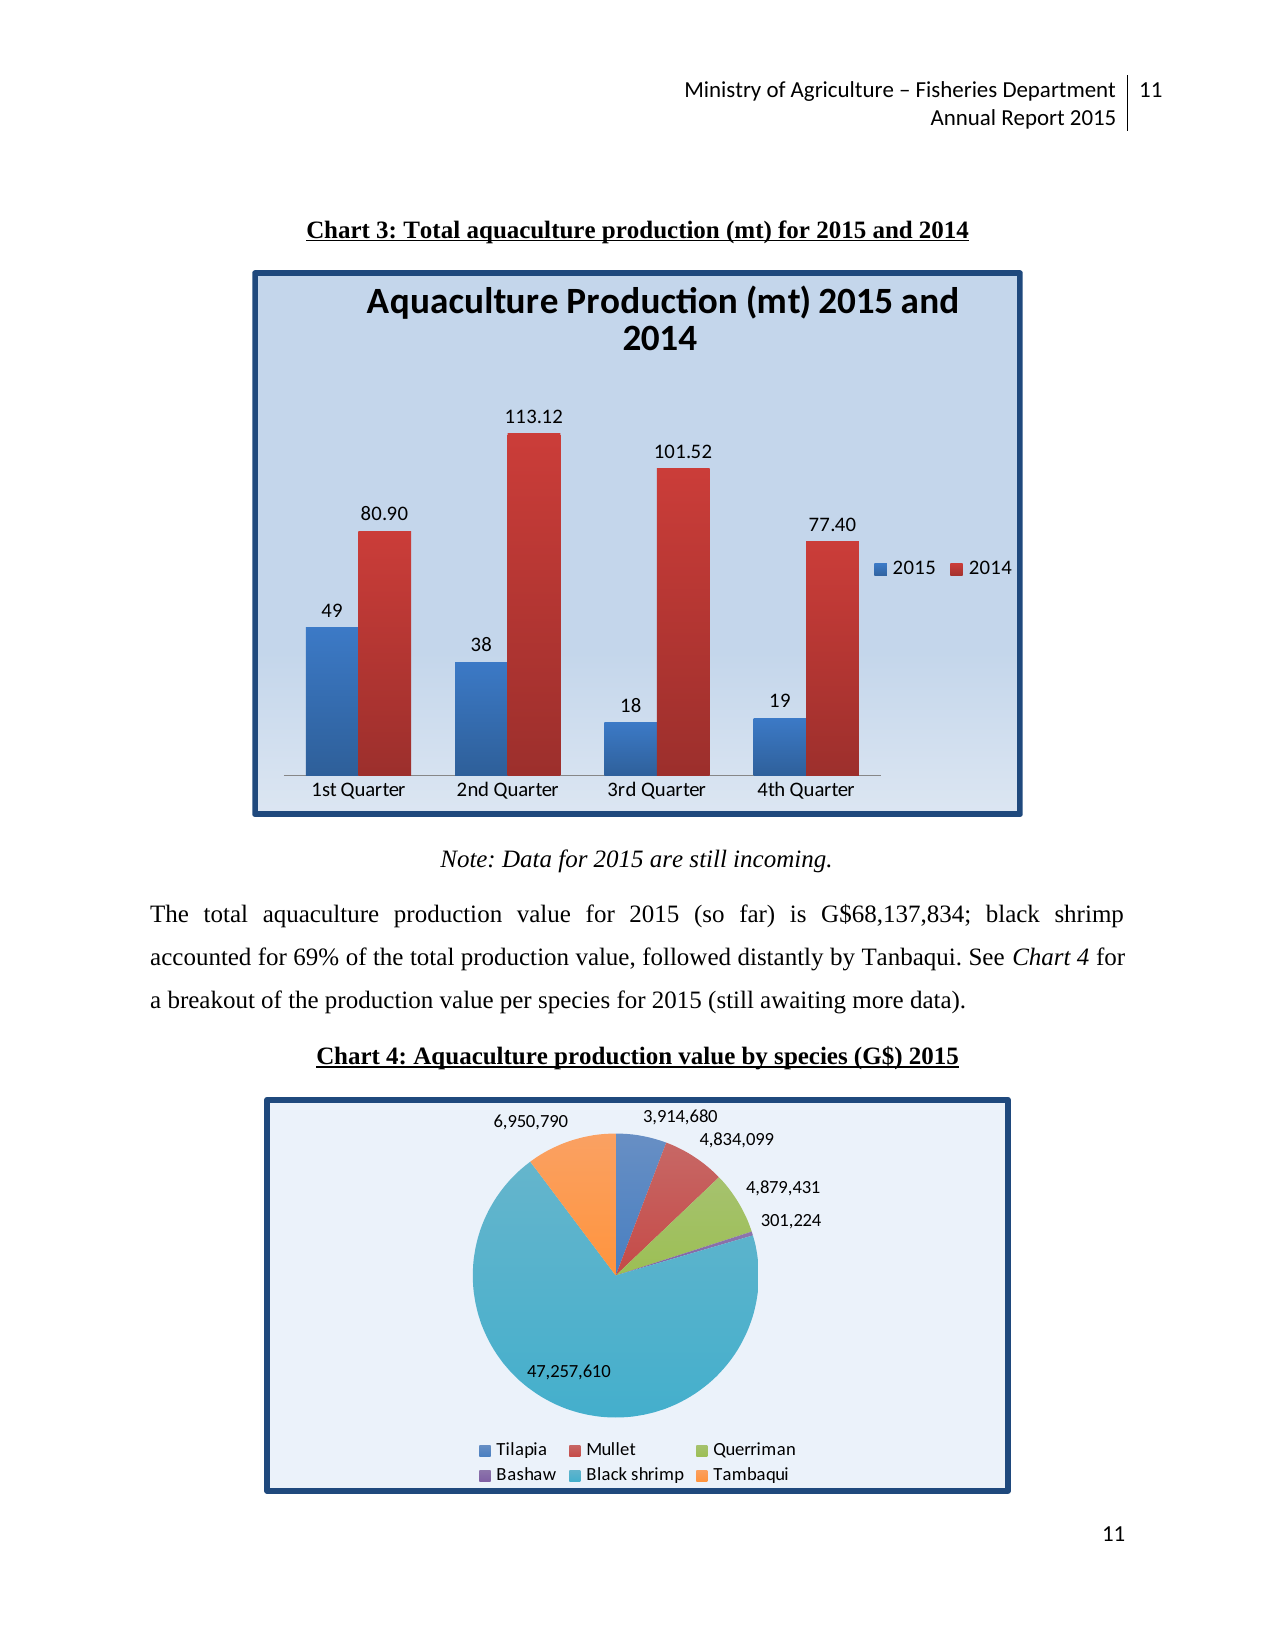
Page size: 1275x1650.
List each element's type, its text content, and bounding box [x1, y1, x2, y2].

text Chart 4: Aquaculture production value by species (G$) 2015 [150, 1041, 1125, 1070]
text Chart 3: Total aquaculture production (mt) for 2015 and 2014 [150, 215, 1125, 243]
text The total aquaculture production value for 2015 (so far) is G$68,137,834; black shrimp accounted for 69% of the total production value, followed distantly by Tanbaqui. See Chart 4 for a breakout of the production value per species for 2015 (still awaiting more data). [150, 899, 1125, 1014]
text Note: Data for 2015 are still incoming. [150, 844, 1125, 872]
